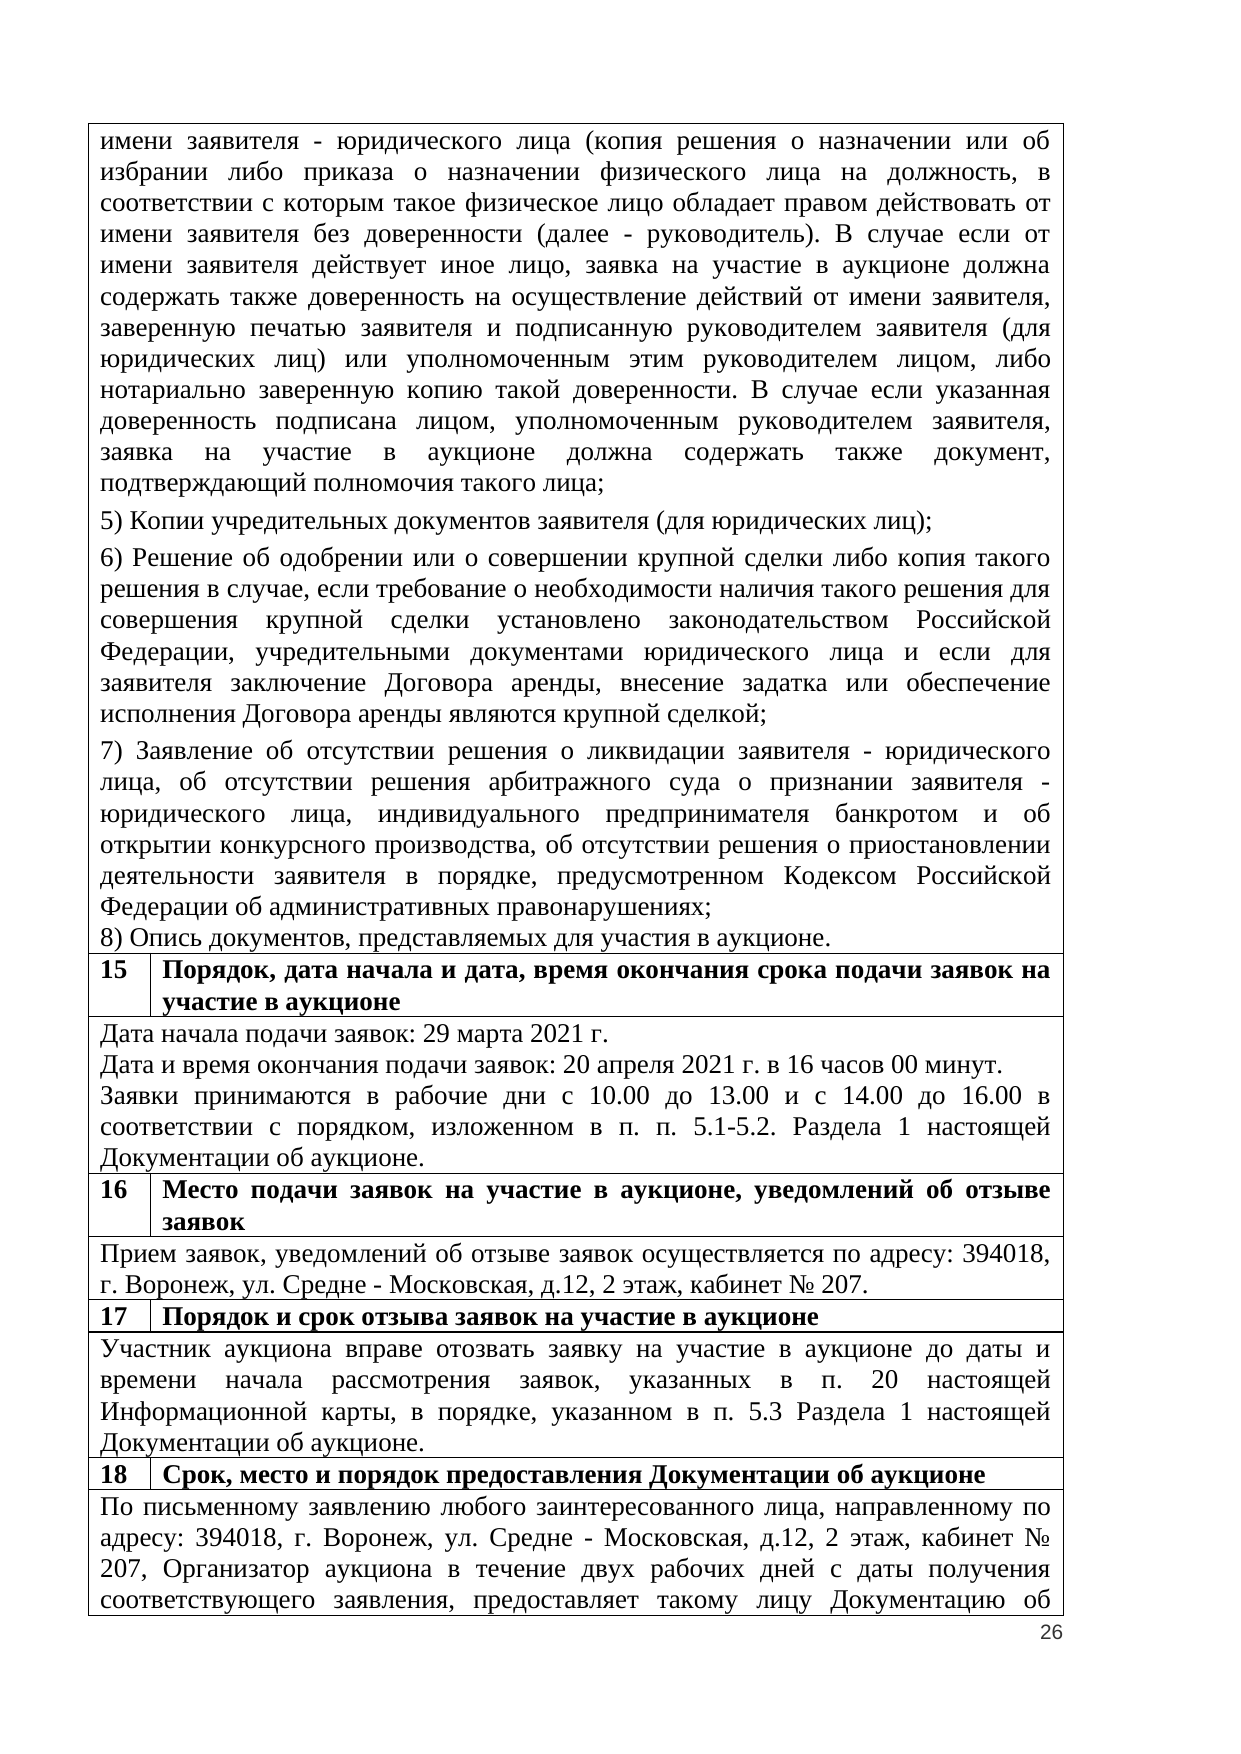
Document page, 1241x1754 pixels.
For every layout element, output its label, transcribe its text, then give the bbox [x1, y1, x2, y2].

table_cell Дата начала подачи заявок: 29 марта 2021 г. Дата и время окончания подачи заявок: 20 апреля 2021 г. в 16 часов 00 минут. Заявки принимаются в рабочие дни с 10.00 до 13.00 и с 14.00 до 16.00 в соответствии с порядком, изложенном в п. п. 5.1-5.2. Раздела 1 настоящей Документации об аукционе. [89, 1017, 1063, 1172]
table_cell Место подачи заявок на участие в аукционе, уведомлений об отзыве заявок [151, 1174, 1063, 1236]
table_cell Срок, место и порядок предоставления Документации об аукционе [151, 1458, 1063, 1489]
table_cell Прием заявок, уведомлений об отзыве заявок осуществляется по адресу: 394018, г. Воронеж, ул. Средне - Московская, д.12, 2 этаж, кабинет № 207. [89, 1237, 1063, 1299]
table_cell Порядок, дата начала и дата, время окончания срока подачи заявок на участие в аукционе [151, 954, 1063, 1016]
table_cell 15 [89, 954, 150, 1016]
table_cell 16 [89, 1174, 150, 1236]
table_cell Порядок и срок отзыва заявок на участие в аукционе [151, 1300, 1063, 1331]
table_cell 17 [89, 1300, 150, 1331]
table_cell Участник аукциона вправе отозвать заявку на участие в аукционе до даты и времени начала рассмотрения заявок, указанных в п. 20 настоящей Информационной карты, в порядке, указанном в п. 5.3 Раздела 1 настоящей Документации об аукционе. [89, 1333, 1063, 1457]
table_cell 18 [89, 1458, 150, 1489]
